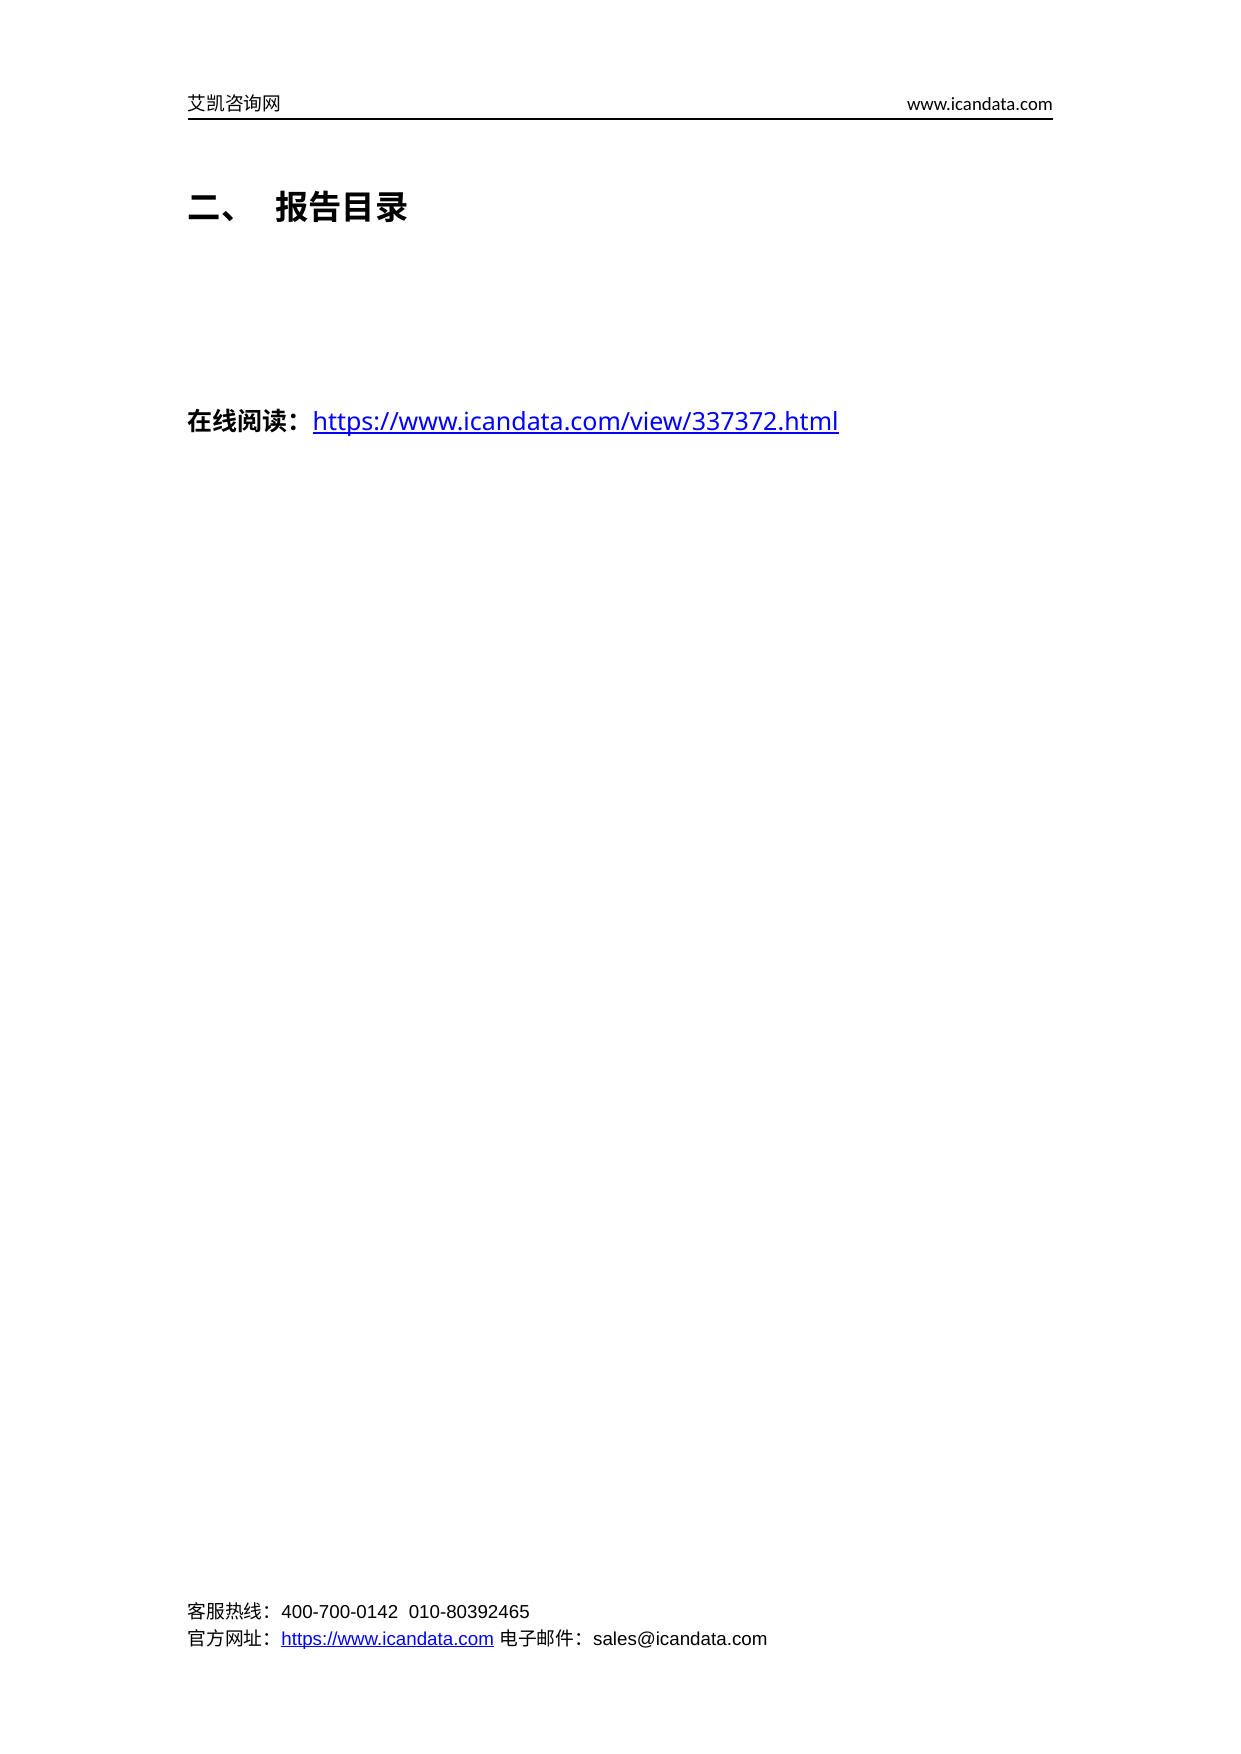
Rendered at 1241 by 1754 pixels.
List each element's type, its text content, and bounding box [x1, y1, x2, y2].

text 在线阅读：https://www.icandata.com/view/337372.html [187, 387, 1053, 452]
subtitle 报告目录 [187, 172, 1053, 237]
